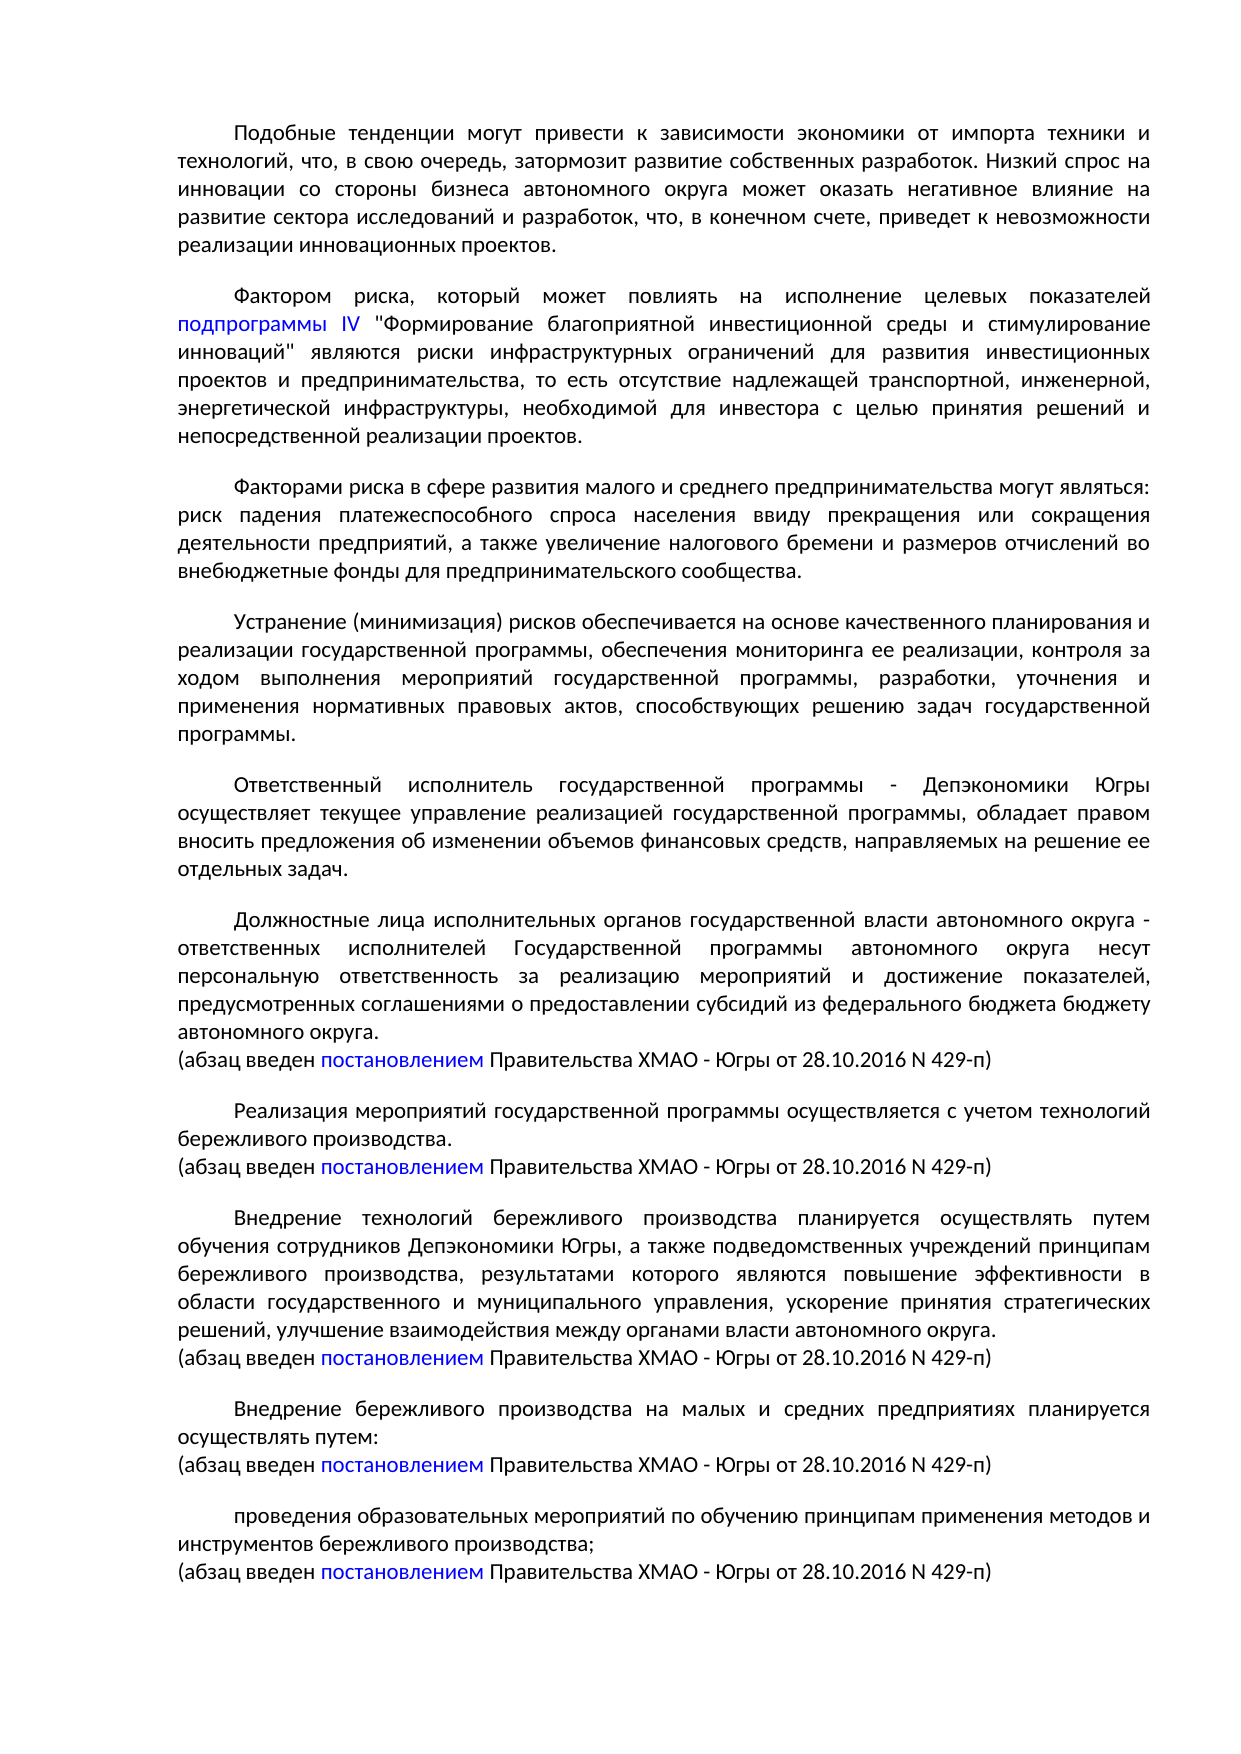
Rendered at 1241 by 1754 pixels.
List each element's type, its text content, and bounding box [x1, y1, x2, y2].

text Подобные тенденции могут привести к зависимости экономики от импорта техники и технологий, что, в свою очередь, затормозит развитие собственных разработок. Низкий спрос на инновации со стороны бизнеса автономного округа может оказать негативное влияние на развитие сектора исследований и разработок, что, в конечном счете, приведет к невозможности реализации инновационных проектов. [177, 118, 1152, 258]
text (абзац введен постановлением Правительства ХМАО - Югры от 28.10.2016 N 429-п) [177, 1045, 1152, 1073]
text Факторами риска в сфере развития малого и среднего предпринимательства могут являться: риск падения платежеспособного спроса населения ввиду прекращения или сокращения деятельности предприятий, а также увеличение налогового бремени и размеров отчислений во внебюджетные фонды для предпринимательского сообщества. [177, 472, 1152, 584]
text (абзац введен постановлением Правительства ХМАО - Югры от 28.10.2016 N 429-п) [177, 1152, 1152, 1180]
text (абзац введен постановлением Правительства ХМАО - Югры от 28.10.2016 N 429-п) [177, 1343, 1152, 1371]
text Должностные лица исполнительных органов государственной власти автономного округа - ответственных исполнителей Государственной программы автономного округа несут персональную ответственность за реализацию мероприятий и достижение показателей, предусмотренных соглашениями о предоставлении субсидий из федерального бюджета бюджету автономного округа. [177, 905, 1152, 1045]
text Внедрение технологий бережливого производства планируется осуществлять путем обучения сотрудников Депэкономики Югры, а также подведомственных учреждений принципам бережливого производства, результатами которого являются повышение эффективности в области государственного и муниципального управления, ускорение принятия стратегических решений, улучшение взаимодействия между органами власти автономного округа. [177, 1203, 1152, 1343]
text проведения образовательных мероприятий по обучению принципам применения методов и инструментов бережливого производства; [177, 1501, 1152, 1557]
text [177, 1557, 1152, 1585]
text Внедрение бережливого производства на малых и средних предприятиях планируется осуществлять путем: [177, 1394, 1152, 1450]
text Устранение (минимизация) рисков обеспечивается на основе качественного планирования и реализации государственной программы, обеспечения мониторинга ее реализации, контроля за ходом выполнения мероприятий государственной программы, разработки, уточнения и применения нормативных правовых актов, способствующих решению задач государственной программы. [177, 607, 1152, 747]
text Реализация мероприятий государственной программы осуществляется с учетом технологий бережливого производства. [177, 1096, 1152, 1152]
text Ответственный исполнитель государственной программы - Депэкономики Югры осуществляет текущее управление реализацией государственной программы, обладает правом вносить предложения об изменении объемов финансовых средств, направляемых на решение ее отдельных задач. [177, 770, 1152, 882]
text (абзац введен постановлением Правительства ХМАО - Югры от 28.10.2016 N 429-п) [177, 1450, 1152, 1478]
text Фактором риска, который может повлиять на исполнение целевых показателей подпрограммы IV "Формирование благоприятной инвестиционной среды и стимулирование инноваций" являются риски инфраструктурных ограничений для развития инвестиционных проектов и предпринимательства, то есть отсутствие надлежащей транспортной, инженерной, энергетической инфраструктуры, необходимой для инвестора с целью принятия решений и непосредственной реализации проектов. [177, 281, 1152, 449]
